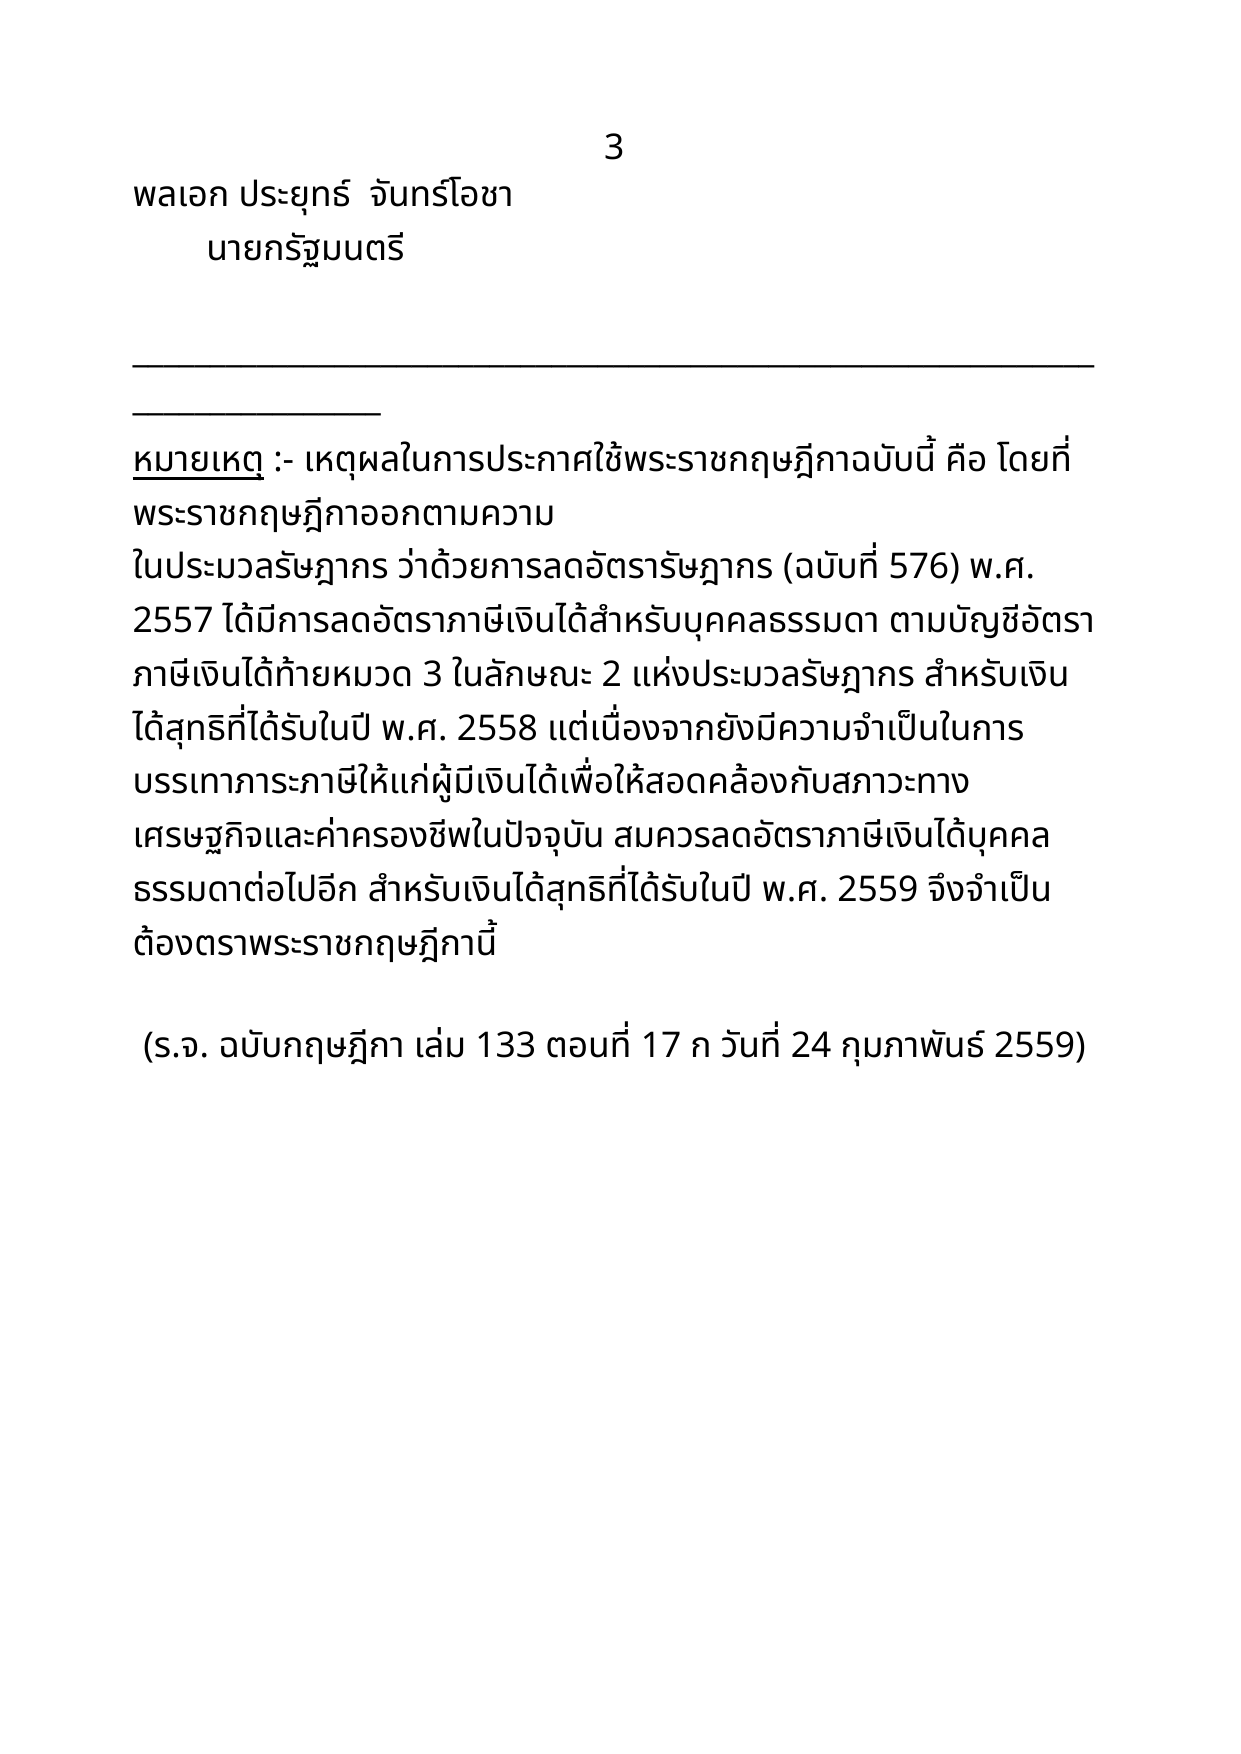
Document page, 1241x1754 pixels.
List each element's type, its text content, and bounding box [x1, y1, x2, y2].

text (ร.จ. ฉบับกฤษฎีกา เล่ม 133 ตอนที่ 17 ก วันที่ 24 กุมภาพันธ์ 2559) [132, 1019, 1096, 1073]
text พลเอก ประยุทธ์ จันทร์โอชา [132, 169, 1096, 223]
text ______________________________________________________________________________ [132, 324, 1096, 421]
text นายกรัฐมนตรี [132, 223, 1096, 276]
text หมายเหตุ :- เหตุผลในการประกาศใช้พระราชกฤษฎีกาฉบับนี้ คือ โดยที่พระราชกฤษฎีกาออกตามความ ในประมวลรัษฎากร ว่าด้วยการลดอัตรารัษฎากร (ฉบับที่ 576) พ.ศ. 2557 ได้มีการลดอัตราภาษีเงินได้สำหรับบุคคลธรรมดา ตามบัญชีอัตราภาษีเงินได้ท้ายหมวด 3 ในลักษณะ 2 แห่งประมวลรัษฎากร สำหรับเงินได้สุทธิที่ได้รับในปี พ.ศ. 2558 แต่เนื่องจากยังมีความจำเป็นในการบรรเทาภาระภาษีให้แก่ผู้มีเงินได้เพื่อให้สอดคล้องกับสภาวะทางเศรษฐกิจและค่าครองชีพในปัจจุบัน สมควรลดอัตราภาษีเงินได้บุคคลธรรมดาต่อไปอีก สำหรับเงินได้สุทธิที่ได้รับในปี พ.ศ. 2559 จึงจำเป็นต้องตราพระราชกฤษฎีกานี้ [132, 433, 1101, 971]
